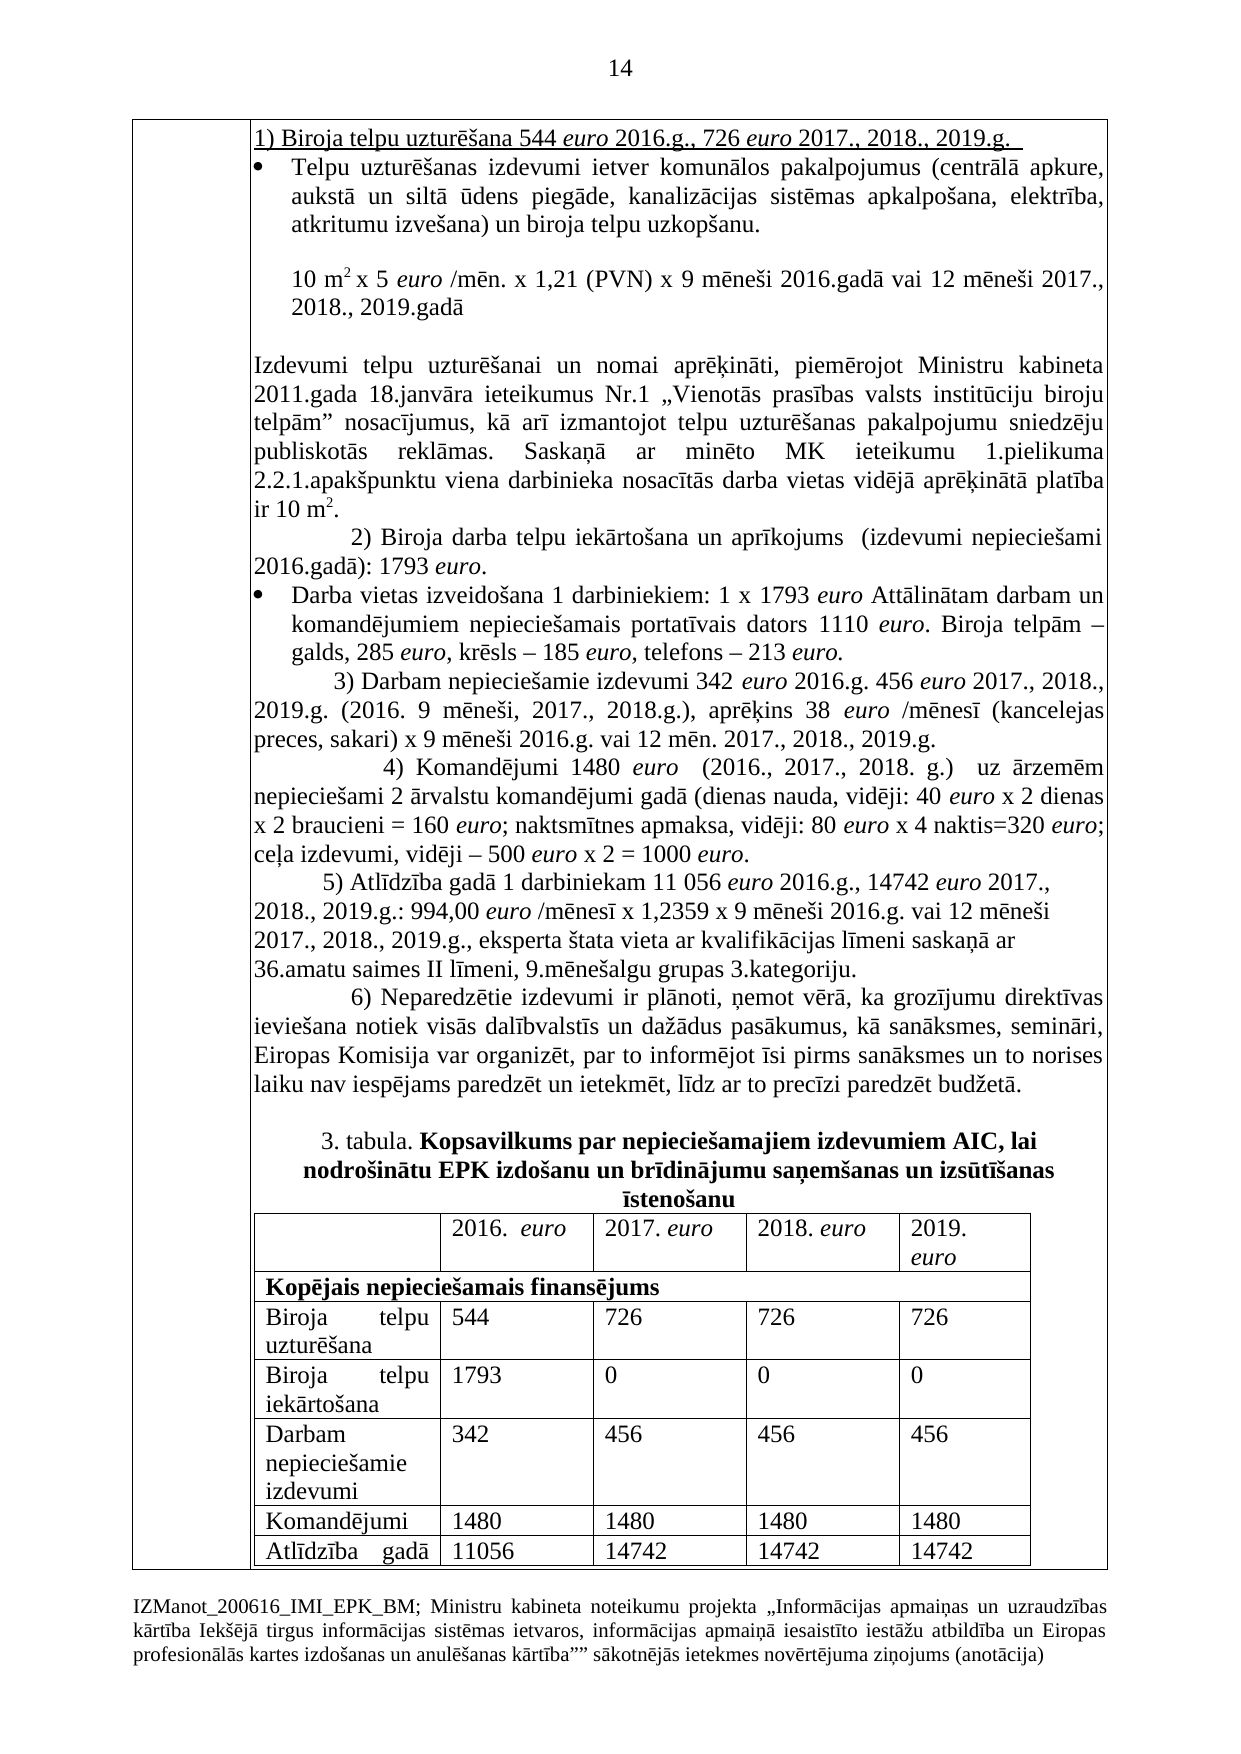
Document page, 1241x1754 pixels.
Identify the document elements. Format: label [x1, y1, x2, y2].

table_cell [133, 120, 250, 1569]
